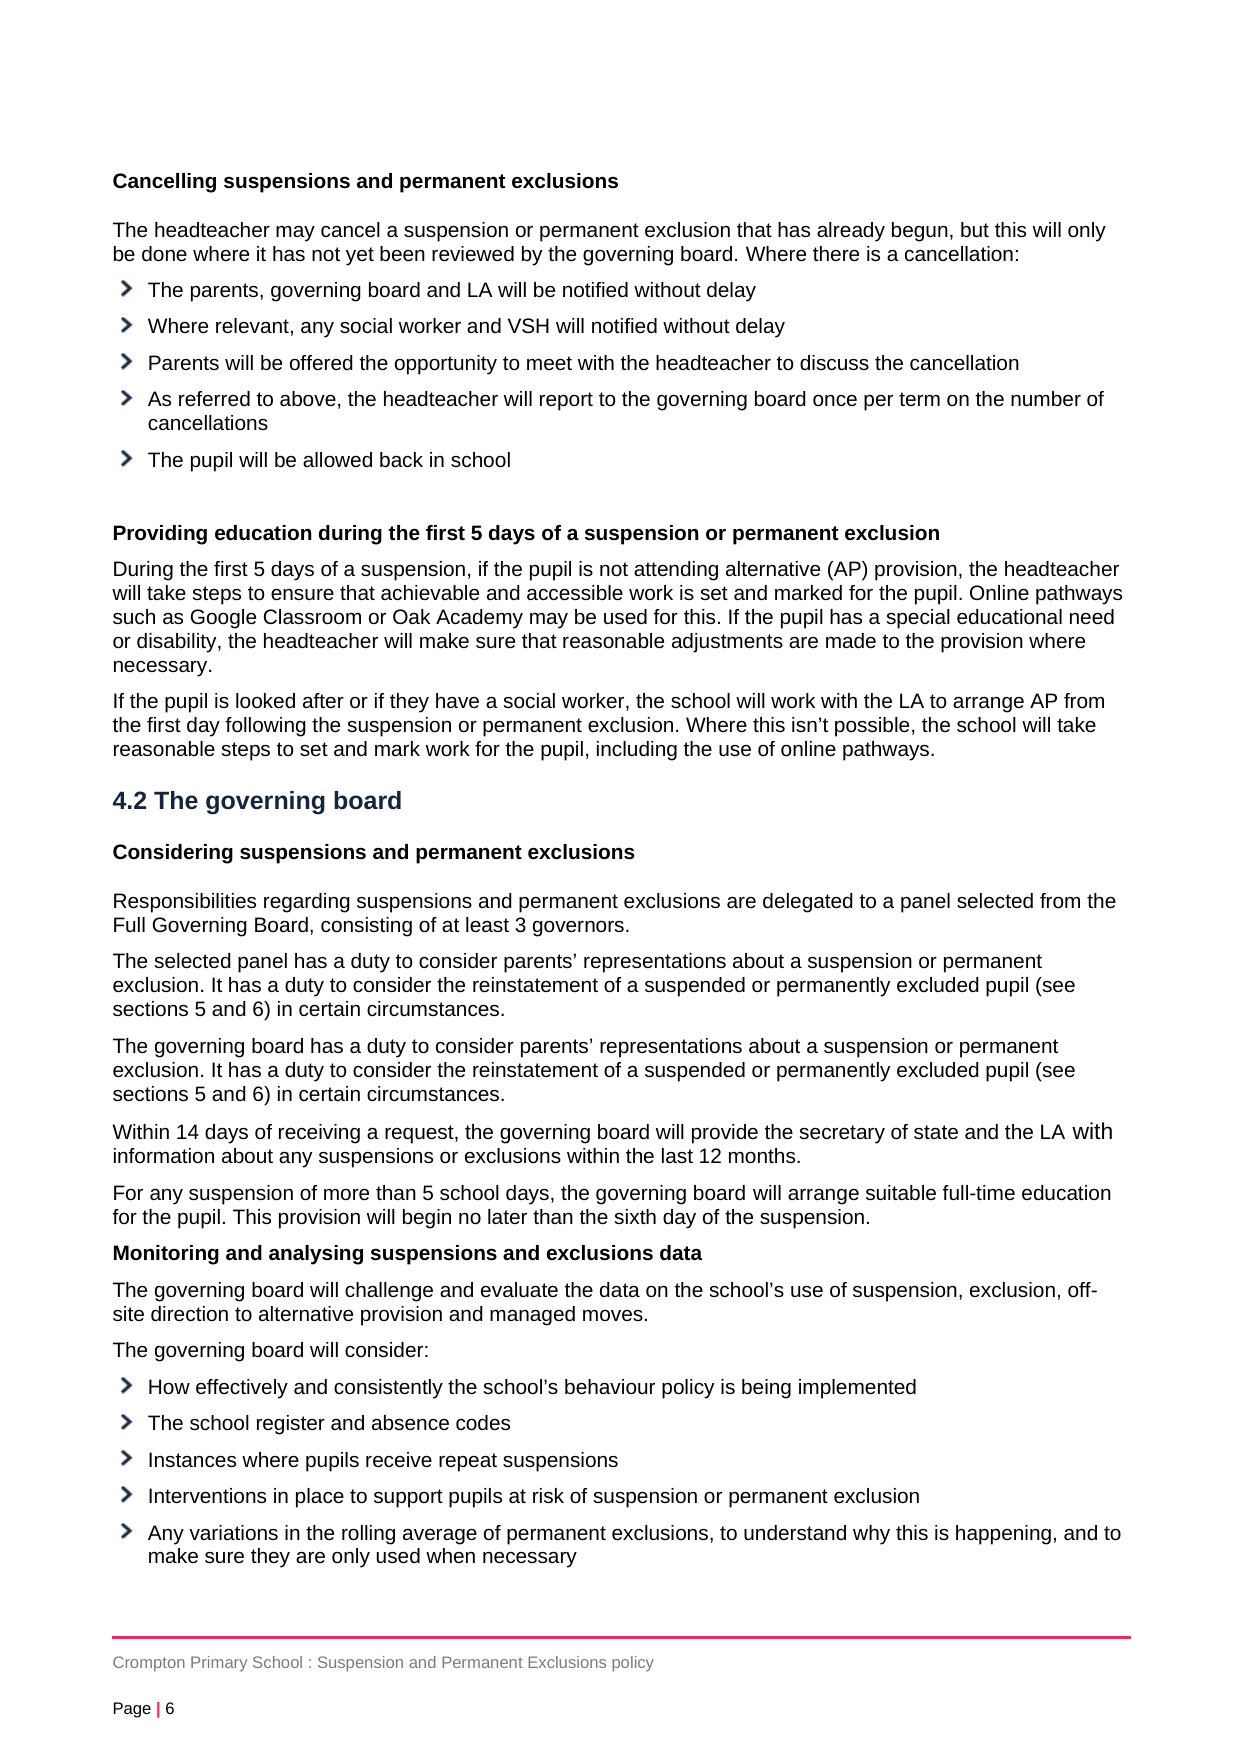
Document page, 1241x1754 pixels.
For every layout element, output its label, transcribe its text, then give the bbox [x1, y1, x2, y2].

picture [121, 280, 134, 298]
picture [121, 1523, 134, 1540]
picture [121, 1486, 134, 1504]
picture [121, 450, 134, 468]
picture [121, 390, 134, 407]
list The school register and absence codes [120, 1411, 1128, 1435]
picture [121, 353, 134, 371]
picture [121, 1377, 134, 1395]
text Within 14 days of receiving a request, the governing board will provide the secretary of state and the LA with information about any suspensions or exclusions within the last 12 months. [112, 1118, 1128, 1168]
list Interventions in place to support pupils at risk of suspension or permanent exclusion [120, 1484, 1128, 1508]
text The headteacher may cancel a suspension or permanent exclusion that has already begun, but this will only be done where it has not yet been reviewed by the governing board. Where there is a cancellation: [112, 217, 1128, 265]
list How effectively and consistently the school’s behaviour policy is being implemented [120, 1374, 1128, 1398]
list The parents, governing board and LA will be notified without delay [120, 278, 1128, 302]
text Monitoring and analysing suspensions and exclusions data [112, 1241, 1128, 1265]
text The selected panel has a duty to consider parents’ representations about a suspension or permanent exclusion. It has a duty to consider the reinstatement of a suspended or permanently excluded pupil (see sections 5 and 6) in certain circumstances. [112, 949, 1128, 1021]
picture [121, 317, 134, 334]
text The governing board will consider: [112, 1338, 1128, 1362]
text Cancelling suspensions and permanent exclusions [112, 168, 1128, 192]
list Any variations in the rolling average of permanent exclusions, to understand why this is happening, and to make sure they are only used when necessary [120, 1520, 1128, 1568]
text For any suspension of more than 5 school days, the governing board will arrange suitable full-time education for the pupil. This provision will begin no later than the sixth day of the suspension. [112, 1181, 1128, 1229]
text During the first 5 days of a suspension, if the pupil is not attending alternative (AP) provision, the headteacher will take steps to ensure that achievable and accessible work is set and marked for the pupil. Online pathways such as Google Classroom or Oak Academy may be used for this. If the pupil has a special educational need or disability, the headteacher will make sure that reasonable adjustments are made to the provision where necessary. [213, 557, 1128, 677]
list The pupil will be allowed back in school [120, 448, 1128, 472]
text The governing board will challenge and evaluate the data on the school’s use of suspension, exclusion, off-site direction to alternative provision and managed moves. [112, 1278, 1128, 1326]
text Responsibilities regarding suspensions and permanent exclusions are delegated to a panel selected from the Full Governing Board, consisting of at least 3 governors. [112, 889, 1128, 937]
picture [121, 1414, 134, 1431]
list Where relevant, any social worker and VSH will notified without delay [120, 314, 1128, 338]
text Providing education during the first 5 days of a suspension or permanent exclusion [112, 521, 1128, 544]
text The governing board has a duty to consider parents’ representations about a suspension or permanent exclusion. It has a duty to consider the reinstatement of a suspended or permanently excluded pupil (see sections 5 and 6) in certain circumstances. [112, 1034, 1128, 1106]
text 4.2 The governing board [112, 786, 1128, 815]
list Parents will be offered the opportunity to meet with the headteacher to discuss the cancellation [120, 351, 1128, 375]
list Instances where pupils receive repeat suspensions [120, 1447, 1128, 1471]
list As referred to above, the headteacher will report to the governing board once per term on the number of cancellations [120, 387, 1128, 435]
text Considering suspensions and permanent exclusions [112, 840, 1128, 864]
picture [121, 1450, 134, 1467]
